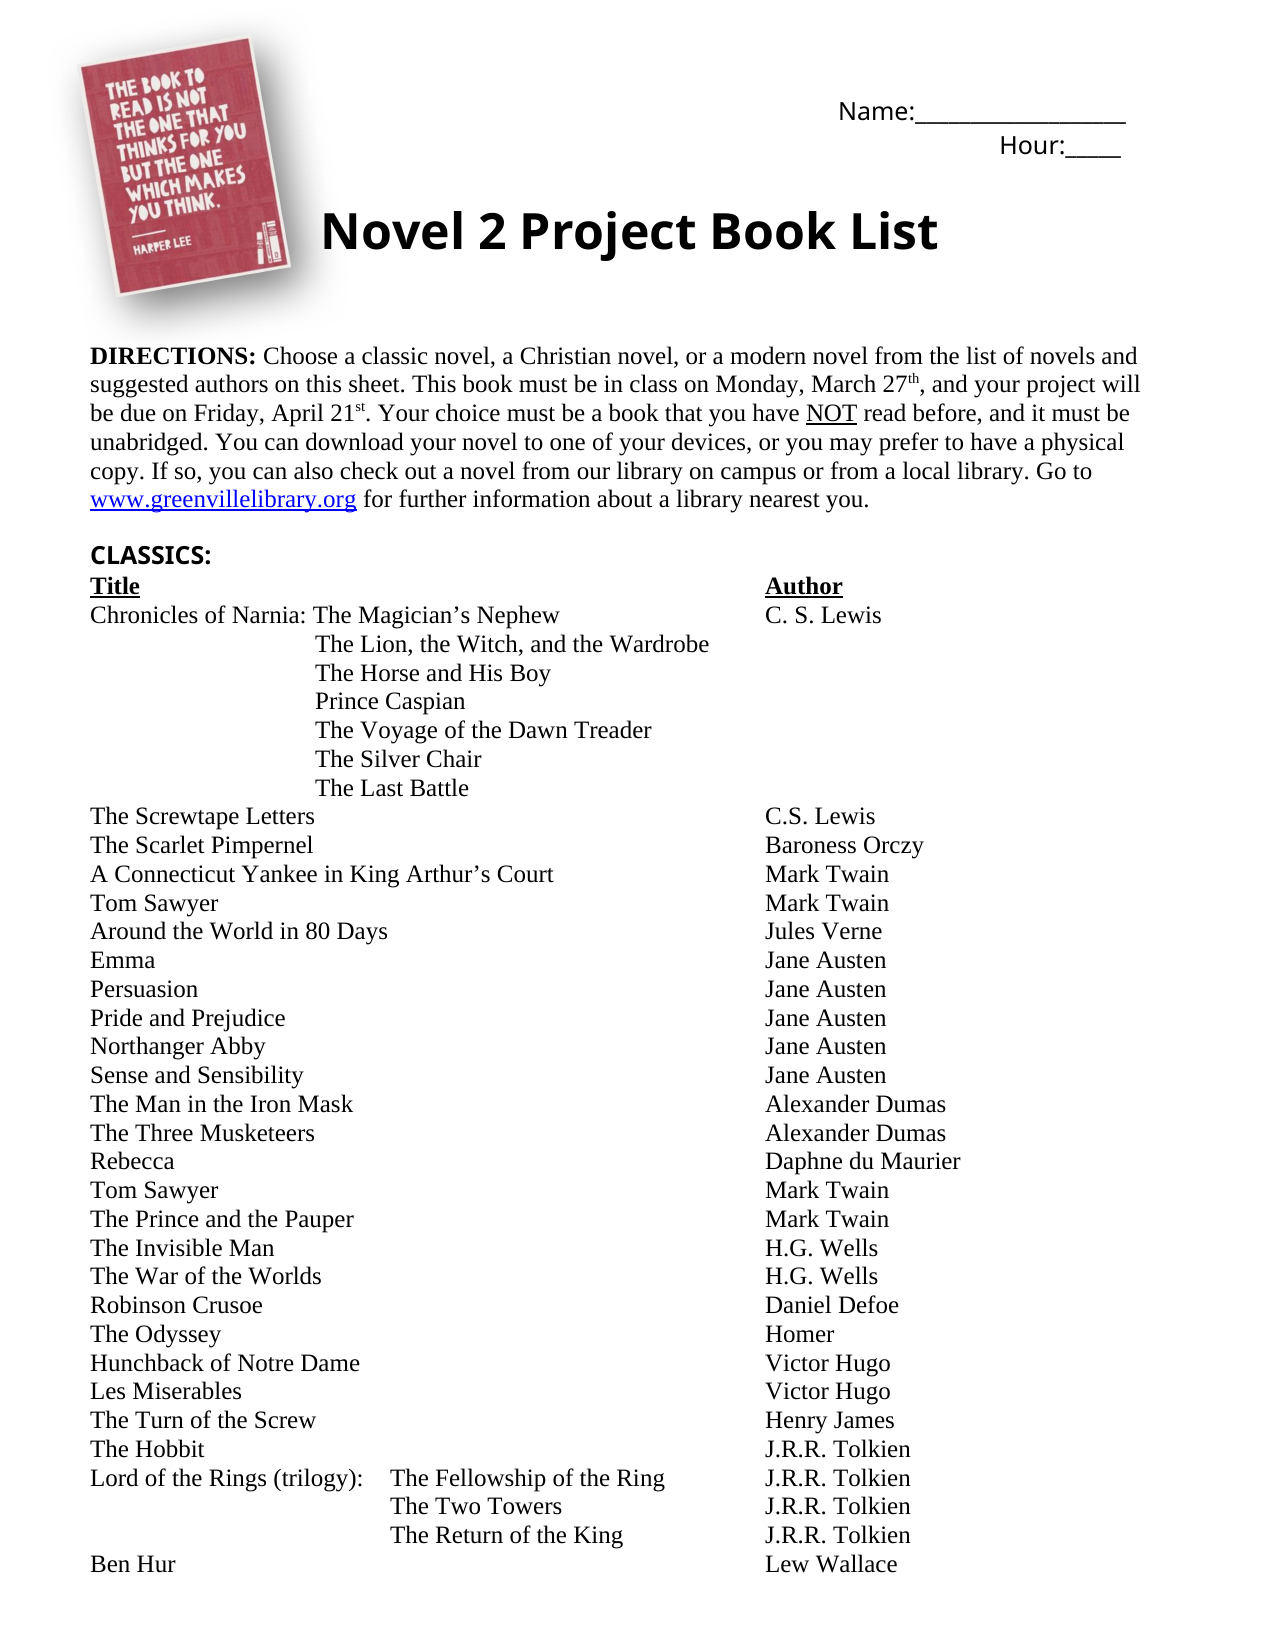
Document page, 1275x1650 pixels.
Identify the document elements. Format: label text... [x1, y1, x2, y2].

text Lord of the Rings (trilogy): The Fellowship of the Ring J.R.R. Tolkien [90, 1463, 1170, 1491]
text Emma Jane Austen [90, 945, 1170, 974]
subtitle DIRECTIONS: Choose a classic novel, a Christian novel, or a modern novel from the list of novels and suggested authors on this sheet. This book must be in class on Monday, March 27th, and your project will be due on Friday, April 21st. Your choice must be a book that you have NOT read before, and it must be unabridged. You can download your novel to one of your devices, or you may prefer to have a physical copy. If so, you can also check out a novel from our library on campus or from a local library. Go to www.greenvillelibrary.org for further information about a library nearest you. [90, 341, 1170, 513]
text The Man in the Iron Mask Alexander Dumas [90, 1089, 1170, 1118]
text The Hobbit J.R.R. Tolkien [90, 1434, 1170, 1463]
text Hunchback of Notre Dame Victor Hugo [90, 1348, 1170, 1376]
text A Connecticut Yankee in King Arthur’s Court Mark Twain [90, 859, 1170, 888]
text The Silver Chair [90, 744, 1170, 773]
text The Scarlet Pimpernel Baroness Orczy [90, 830, 1170, 859]
text The War of the Worlds H.G. Wells [90, 1261, 1170, 1290]
text Prince Caspian [90, 686, 1170, 715]
text Robinson Crusoe Daniel Defoe [90, 1290, 1170, 1319]
text Tom Sawyer Mark Twain [90, 888, 1170, 916]
text The Invisible Man H.G. Wells [90, 1233, 1170, 1261]
text The Two Towers J.R.R. Tolkien [90, 1491, 1170, 1520]
picture [111, 264, 291, 296]
text The Odyssey Homer [90, 1319, 1170, 1348]
text CLASSICS: [90, 537, 1170, 571]
text The Three Musketeers Alexander Dumas [90, 1118, 1170, 1146]
text Persuasion Jane Austen [90, 974, 1170, 1003]
text Les Miserables Victor Hugo [90, 1376, 1170, 1405]
subtitle Name:___________________ [765, 93, 1170, 128]
text The Screwtape Letters C.S. Lewis [90, 801, 1170, 830]
text Tom Sawyer Mark Twain [90, 1175, 1170, 1204]
subtitle Novel 2 Project Book List [90, 196, 1170, 264]
text The Voyage of the Dawn Treader [90, 715, 1170, 744]
subtitle Title Author [90, 571, 1170, 600]
text The Lion, the Witch, and the Wardrobe [90, 629, 1170, 658]
text Rebecca Daphne du Maurier [90, 1146, 1170, 1175]
text Pride and Prejudice Jane Austen [90, 1003, 1170, 1031]
text The Horse and His Boy [90, 658, 1170, 686]
text Sense and Sensibility Jane Austen [90, 1060, 1170, 1089]
picture [77, 35, 266, 137]
text Northanger Abby Jane Austen [90, 1031, 1170, 1060]
text The Last Battle [90, 773, 1170, 801]
text The Turn of the Screw Henry James [90, 1405, 1170, 1434]
text The Return of the King J.R.R. Tolkien [90, 1520, 1170, 1549]
text The Prince and the Pauper Mark Twain [90, 1204, 1170, 1233]
text Around the World in 80 Days Jules Verne [90, 916, 1170, 945]
text Chronicles of Narnia: The Magician’s Nephew C. S. Lewis [90, 600, 1170, 629]
text Ben Hur Lew Wallace [90, 1549, 1170, 1578]
text Hour:_____ [90, 128, 1170, 162]
picture [94, 162, 278, 196]
